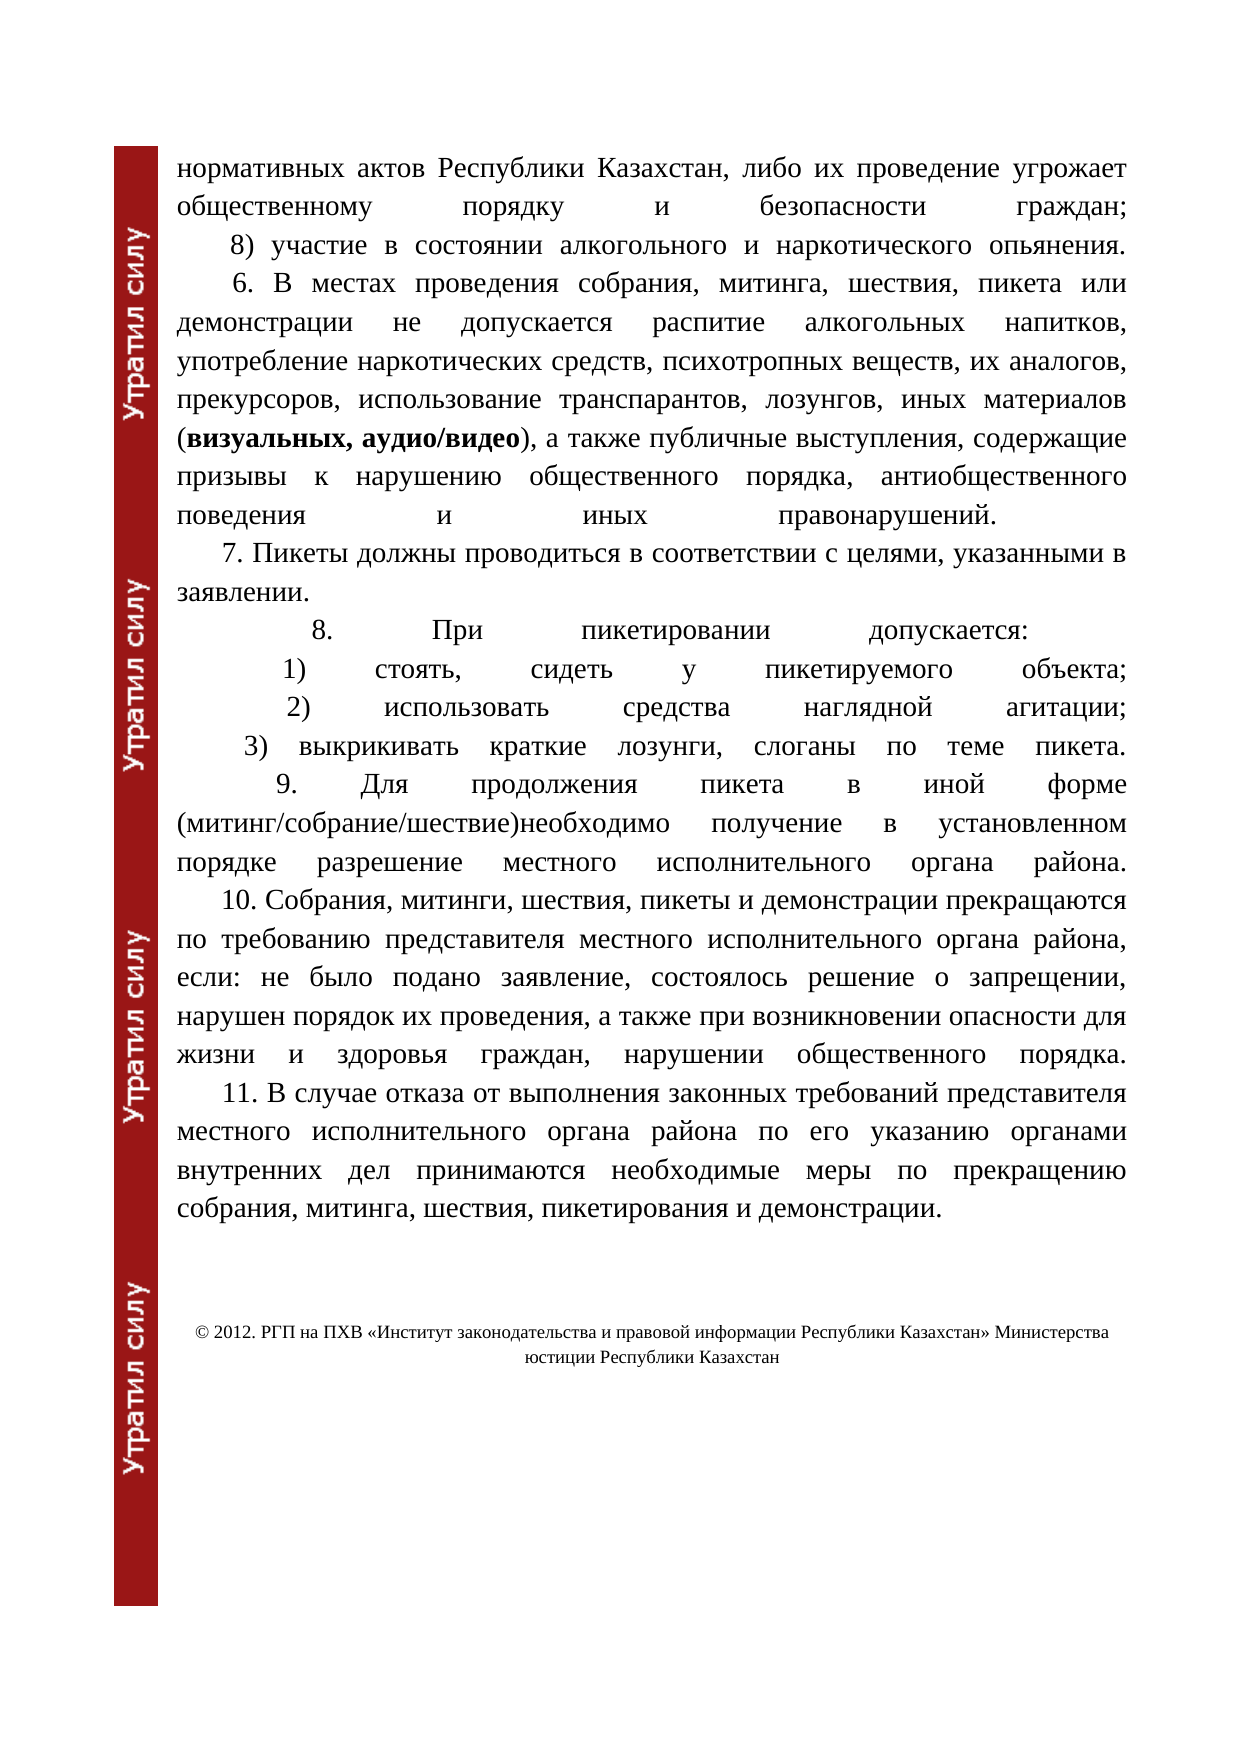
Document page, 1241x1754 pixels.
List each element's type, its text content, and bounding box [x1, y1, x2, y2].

picture [114, 1224, 158, 1321]
text © 2012. РГП на ПХВ «Институт законодательства и правовой информации Республики Казахстан» Министерства юстиции Республики Казахстан [112, 1321, 1128, 1367]
picture [114, 146, 158, 150]
picture [114, 1367, 158, 1606]
